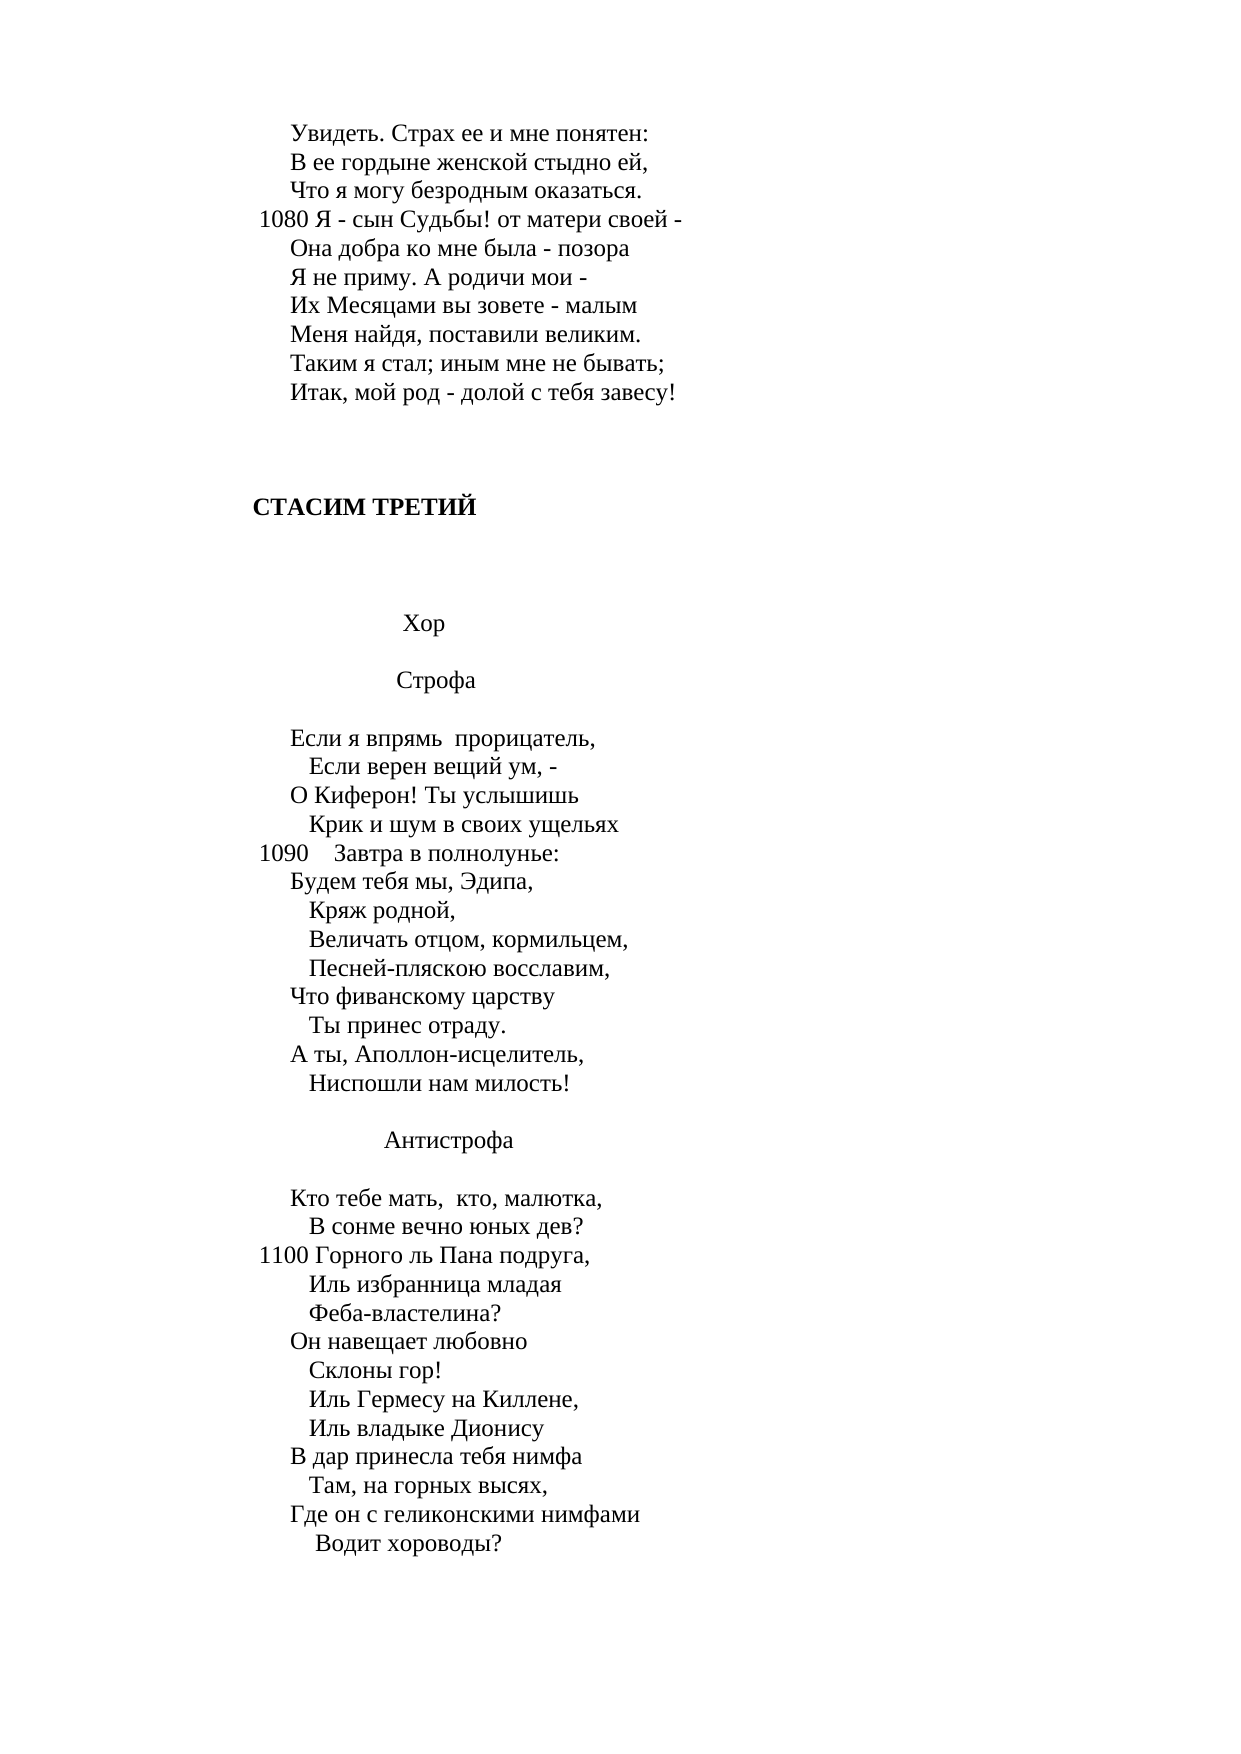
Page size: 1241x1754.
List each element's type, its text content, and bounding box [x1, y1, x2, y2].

text Склоны гор! [177, 1355, 1152, 1384]
text СТАСИМ ТРЕТИЙ [252, 492, 1152, 521]
text Он навещает любовно [177, 1326, 1152, 1355]
text Ниспошли нам милость! [177, 1068, 1152, 1096]
text Иль Гермесу на Киллене, [177, 1384, 1152, 1413]
text В дар принесла тебя нимфа [177, 1441, 1152, 1470]
text Песней-пляскою восславим, [177, 953, 1152, 981]
text Если я впрямь прорицатель, [177, 723, 1152, 751]
text Хор [177, 608, 1152, 636]
text Меня найдя, поставили великим. [177, 319, 1152, 348]
text Увидеть. Страх ее и мне понятен: [177, 118, 1152, 147]
text О Киферон! Ты услышишь [177, 780, 1152, 809]
text Иль избранница младая [177, 1269, 1152, 1298]
text Их Месяцами вы зовете - малым [177, 291, 1152, 319]
text Величать отцом, кормильцем, [177, 924, 1152, 953]
text Что я могу безродным оказаться. [177, 176, 1152, 204]
text А ты, Аполлон-исцелитель, [177, 1039, 1152, 1068]
text Где он с геликонскими нимфами [177, 1499, 1152, 1528]
text Будем тебя мы, Эдипа, [177, 866, 1152, 895]
text Крик и шум в своих ущельях [177, 809, 1152, 838]
text Иль владыке Дионису [177, 1413, 1152, 1441]
text 1100 Горного ль Пана подруга, [177, 1240, 1152, 1269]
text Ты принес отраду. [177, 1010, 1152, 1039]
text Антистрофа [177, 1125, 1152, 1154]
text В ее гордыне женской стыдно ей, [177, 147, 1152, 176]
text Водит хороводы? [177, 1528, 1152, 1556]
text Итак, мой род - долой с тебя завесу! [177, 377, 1152, 406]
text В сонме вечно юных дев? [177, 1211, 1152, 1240]
text Если верен вещий ум, - [177, 751, 1152, 780]
text Таким я стал; иным мне не бывать; [177, 348, 1152, 377]
text 1080 Я - сын Судьбы! от матери своей - [177, 204, 1152, 233]
text Феба-властелина? [177, 1298, 1152, 1326]
text Что фиванскому царству [177, 981, 1152, 1010]
text Кто тебе мать, кто, малютка, [177, 1183, 1152, 1211]
text Я не приму. А родичи мои - [177, 262, 1152, 291]
text Строфа [177, 665, 1152, 694]
text Она добра ко мне была - позора [177, 233, 1152, 262]
text 1090 Завтра в полнолунье: [177, 838, 1152, 866]
text Там, на горных высях, [177, 1470, 1152, 1499]
text Кряж родной, [177, 895, 1152, 924]
